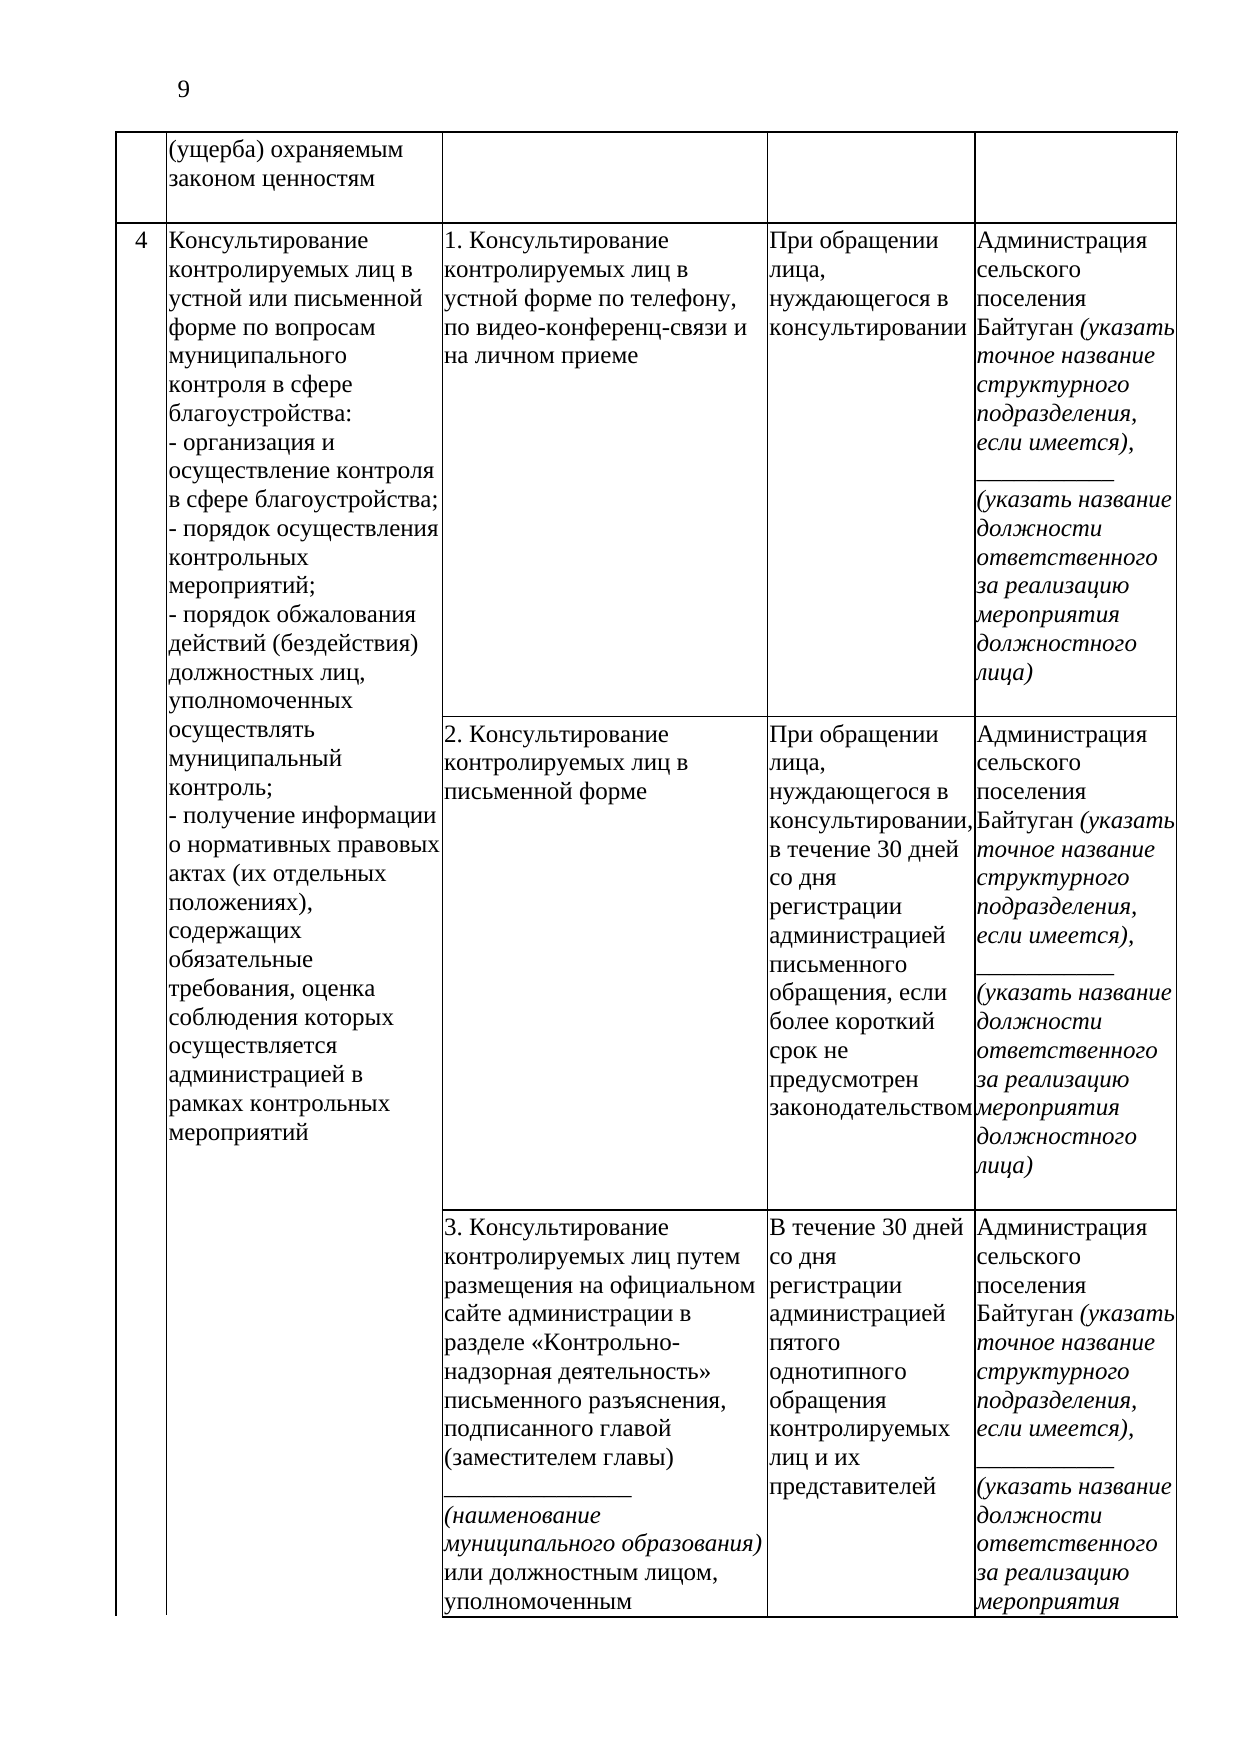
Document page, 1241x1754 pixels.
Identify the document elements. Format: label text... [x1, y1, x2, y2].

table_cell Консультирование контролируемых лиц в устной или письменной форме по вопросам муниципального контроля в сфере благоустройства: - организация и осуществление контроля в сфере благоустройства; - порядок осуществления контрольных мероприятий; - порядок обжалования действий (бездействия) должностных лиц, уполномоченных осуществлять муниципальный контроль; - получение информации о нормативных правовых актах (их отдельных положениях), содержащих обязательные требования, оценка соблюдения которых осуществляется администрацией в рамках контрольных мероприятий [167, 224, 442, 1616]
table_cell 1. Консультирование контролируемых лиц в устной форме по телефону, по видео-конференц-связи и на личном приеме [443, 224, 767, 716]
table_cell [167, 133, 442, 222]
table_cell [976, 1211, 1176, 1616]
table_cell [443, 133, 767, 222]
table_cell При обращении лица, нуждающегося в консультировании, в течение 30 дней со дня регистрации администрацией письменного обращения, если более короткий срок не предусмотрен законодательством [768, 717, 974, 1209]
table_cell 3 [117, 133, 166, 222]
table_cell При обращении лица, нуждающегося в консультировании [768, 224, 974, 716]
table_cell 2. Консультирование контролируемых лиц в письменной форме [443, 717, 767, 1209]
table_cell 4 [117, 224, 167, 1616]
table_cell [768, 133, 974, 222]
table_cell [976, 133, 1176, 222]
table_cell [768, 1211, 974, 1616]
